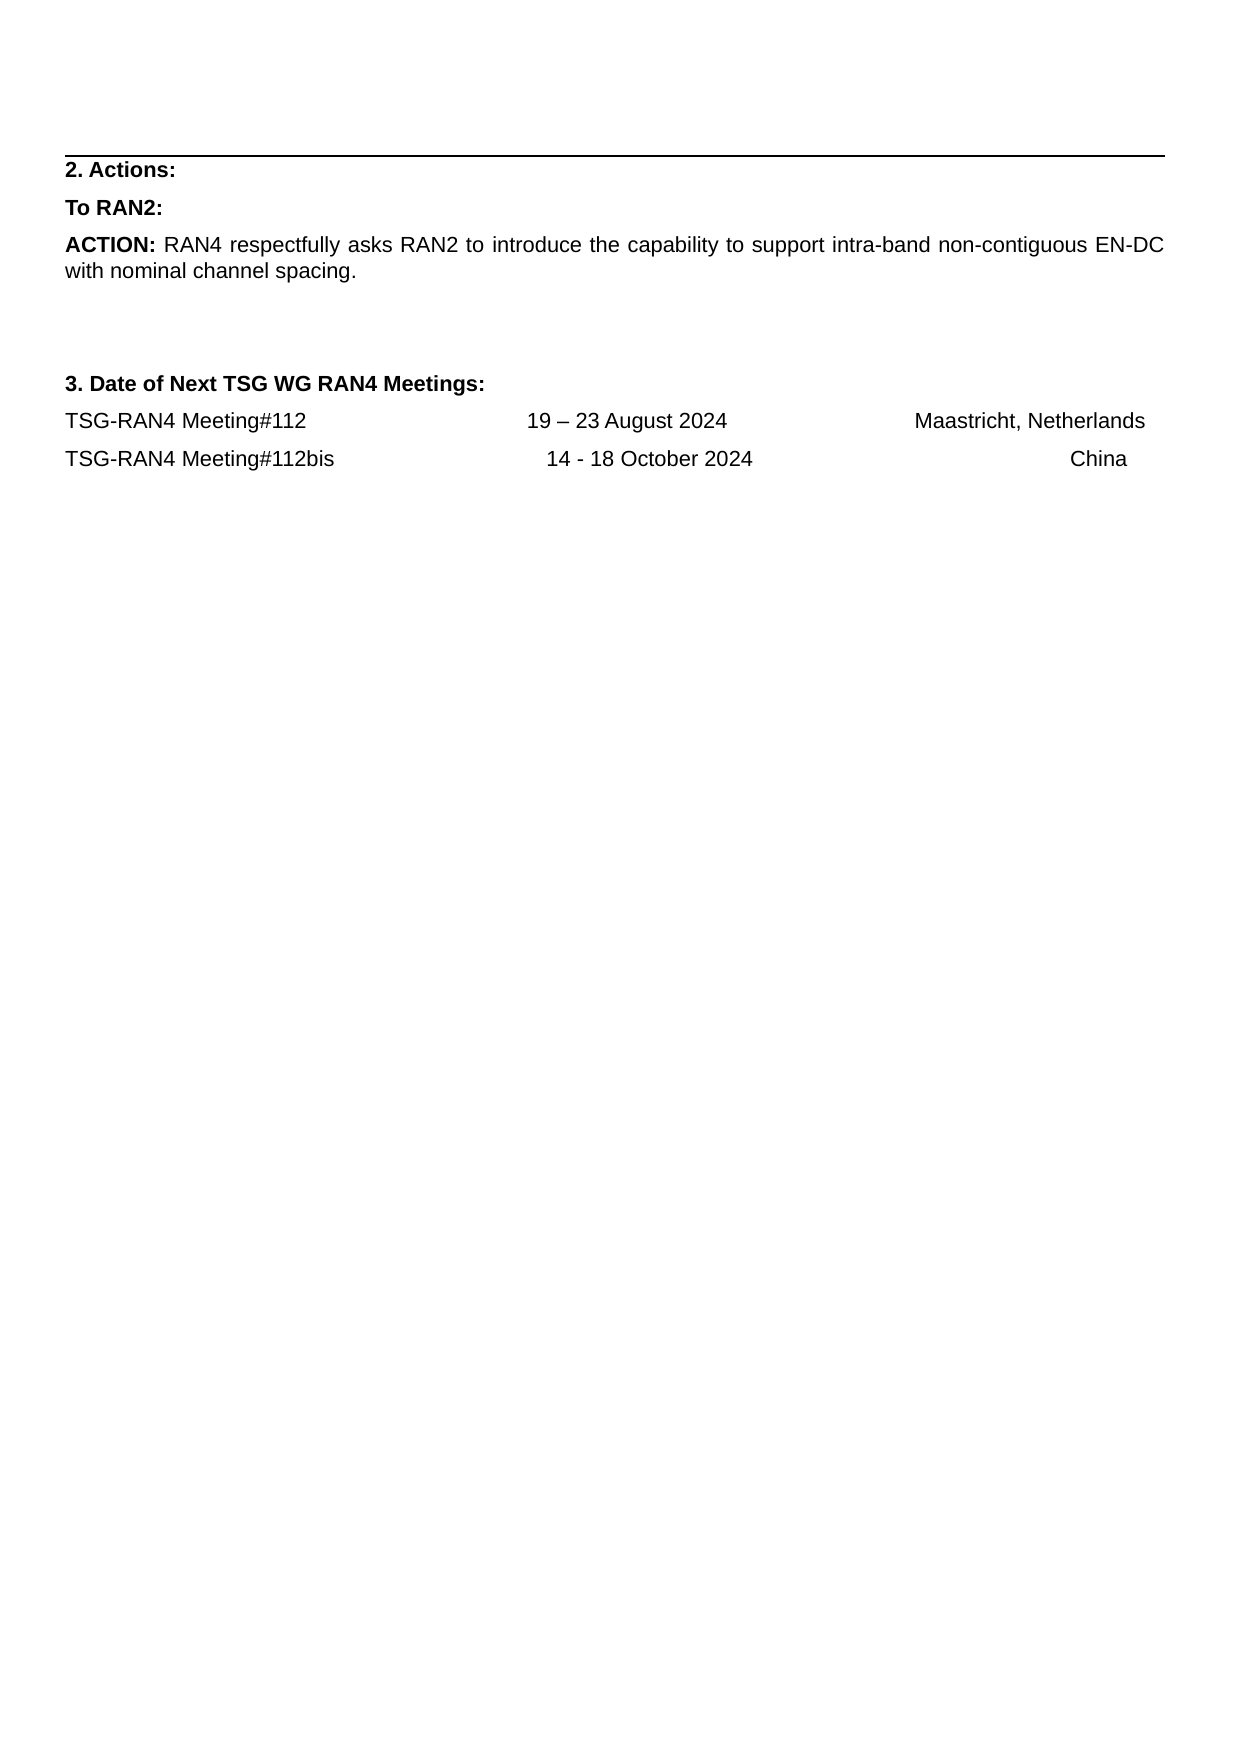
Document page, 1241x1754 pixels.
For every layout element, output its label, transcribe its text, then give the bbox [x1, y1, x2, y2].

text 3. Date of Next TSG WG RAN4 Meetings: [65, 371, 1165, 396]
text TSG-RAN4 Meeting#112 19 – 23 August 2024 Maastricht, Netherlands [65, 408, 1165, 434]
text TSG-RAN4 Meeting#112bis 14 - 18 October 2024 China [65, 446, 1165, 471]
text To RAN2: [65, 195, 1165, 220]
text 2. Actions: [65, 157, 1165, 182]
text ACTION: RAN4 respectfully asks RAN2 to introduce the capability to support intra-band non-contiguous EN-DC with nominal channel spacing. [65, 232, 1165, 283]
